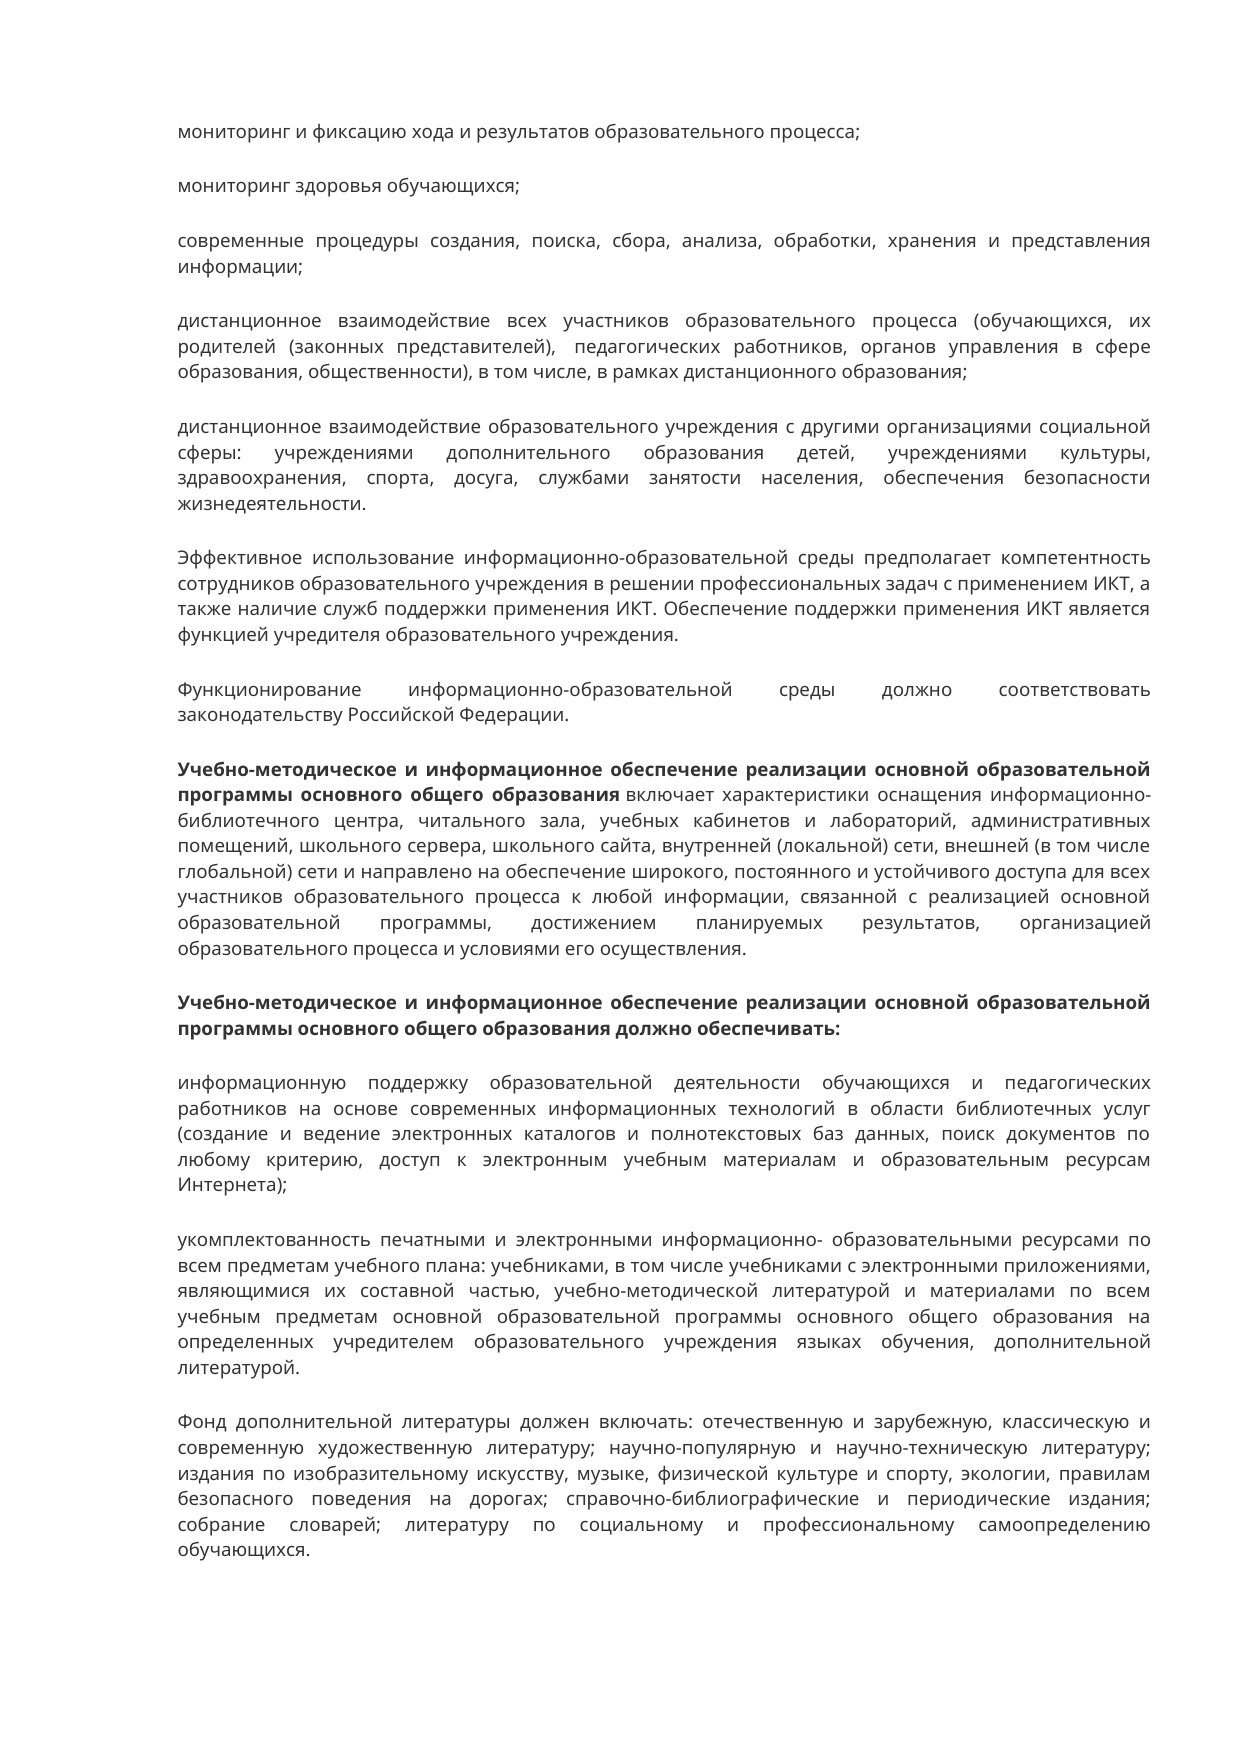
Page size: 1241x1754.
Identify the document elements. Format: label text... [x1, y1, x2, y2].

text Функционирование информационно-образовательной среды должно соответствовать законодательству Российской Федерации. [177, 676, 1152, 727]
text дистанционное взаимодействие всех участников образовательного процесса (обучающихся, их родителей (законных представителей), педагогических работников, органов управления в сфере образования, общественности), в том числе, в рамках дистанционного образования; [177, 308, 1152, 384]
text Фонд дополнительной литературы должен включать: отечественную и зарубежную, классическую и современную художественную литературу; научно-популярную и научно-техническую литературу; издания по изобразительному искусству, музыке, физической культуре и спорту, экологии, правилам безопасного поведения на дорогах; справочно-библиографические и периодические издания; собрание словарей; литературу по социальному и профессиональному самоопределению обучающихся. [177, 1409, 1152, 1562]
text Учебно-методическое и информационное обеспечение реализации основной образовательной программы основного общего образования включает характеристики оснащения информационно-библиотечного центра, читального зала, учебных кабинетов и лабораторий, административных помещений, школьного сервера, школьного сайта, внутренней (локальной) сети, внешней (в том числе глобальной) сети и направлено на обеспечение широкого, постоянного и устойчивого доступа для всех участников образовательного процесса к любой информации, связанной с реализацией основной образовательной программы, достижением планируемых результатов, организацией образовательного процесса и условиями его осуществления. [177, 756, 1152, 960]
text Учебно-методическое и информационное обеспечение реализации основной образовательной программы основного общего образования должно обеспечивать: [177, 989, 1152, 1041]
text информационную поддержку образовательной деятельности обучающихся и педагогических работников на основе современных информационных технологий в области библиотечных услуг (создание и ведение электронных каталогов и полнотекстовых баз данных, поиск документов по любому критерию, доступ к электронным учебным материалам и образовательным ресурсам Интернета); [177, 1070, 1152, 1197]
text мониторинг здоровья обучающихся; [177, 173, 1152, 198]
text современные процедуры создания, поиска, сбора, анализа, обработки, хранения и представления информации; [177, 227, 1152, 278]
text укомплектованность печатными и электронными информационно- образовательными ресурсами по всем предметам учебного плана: учебниками, в том числе учебниками с электронными приложениями, являющимися их составной частью, учебно-методической литературой и материалами по всем учебным предметам основной образовательной программы основного общего образования на определенных учредителем образовательного учреждения языках обучения, дополнительной литературой. [177, 1226, 1152, 1379]
text дистанционное взаимодействие образовательного учреждения с другими организациями социальной сферы: учреждениями дополнительного образования детей, учреждениями культуры, здравоохранения, спорта, досуга, службами занятости населения, обеспечения безопасности жизнедеятельности. [177, 413, 1152, 516]
text мониторинг и фиксацию хода и результатов образовательного процесса; [177, 118, 1152, 144]
text Эффективное использование информационно-образовательной среды предполагает компетентность сотрудников образовательного учреждения в решении профессиональных задач с применением ИКТ, а также наличие служб поддержки применения ИКТ. Обеспечение поддержки применения ИКТ является функцией учредителя образовательного учреждения. [177, 545, 1152, 647]
